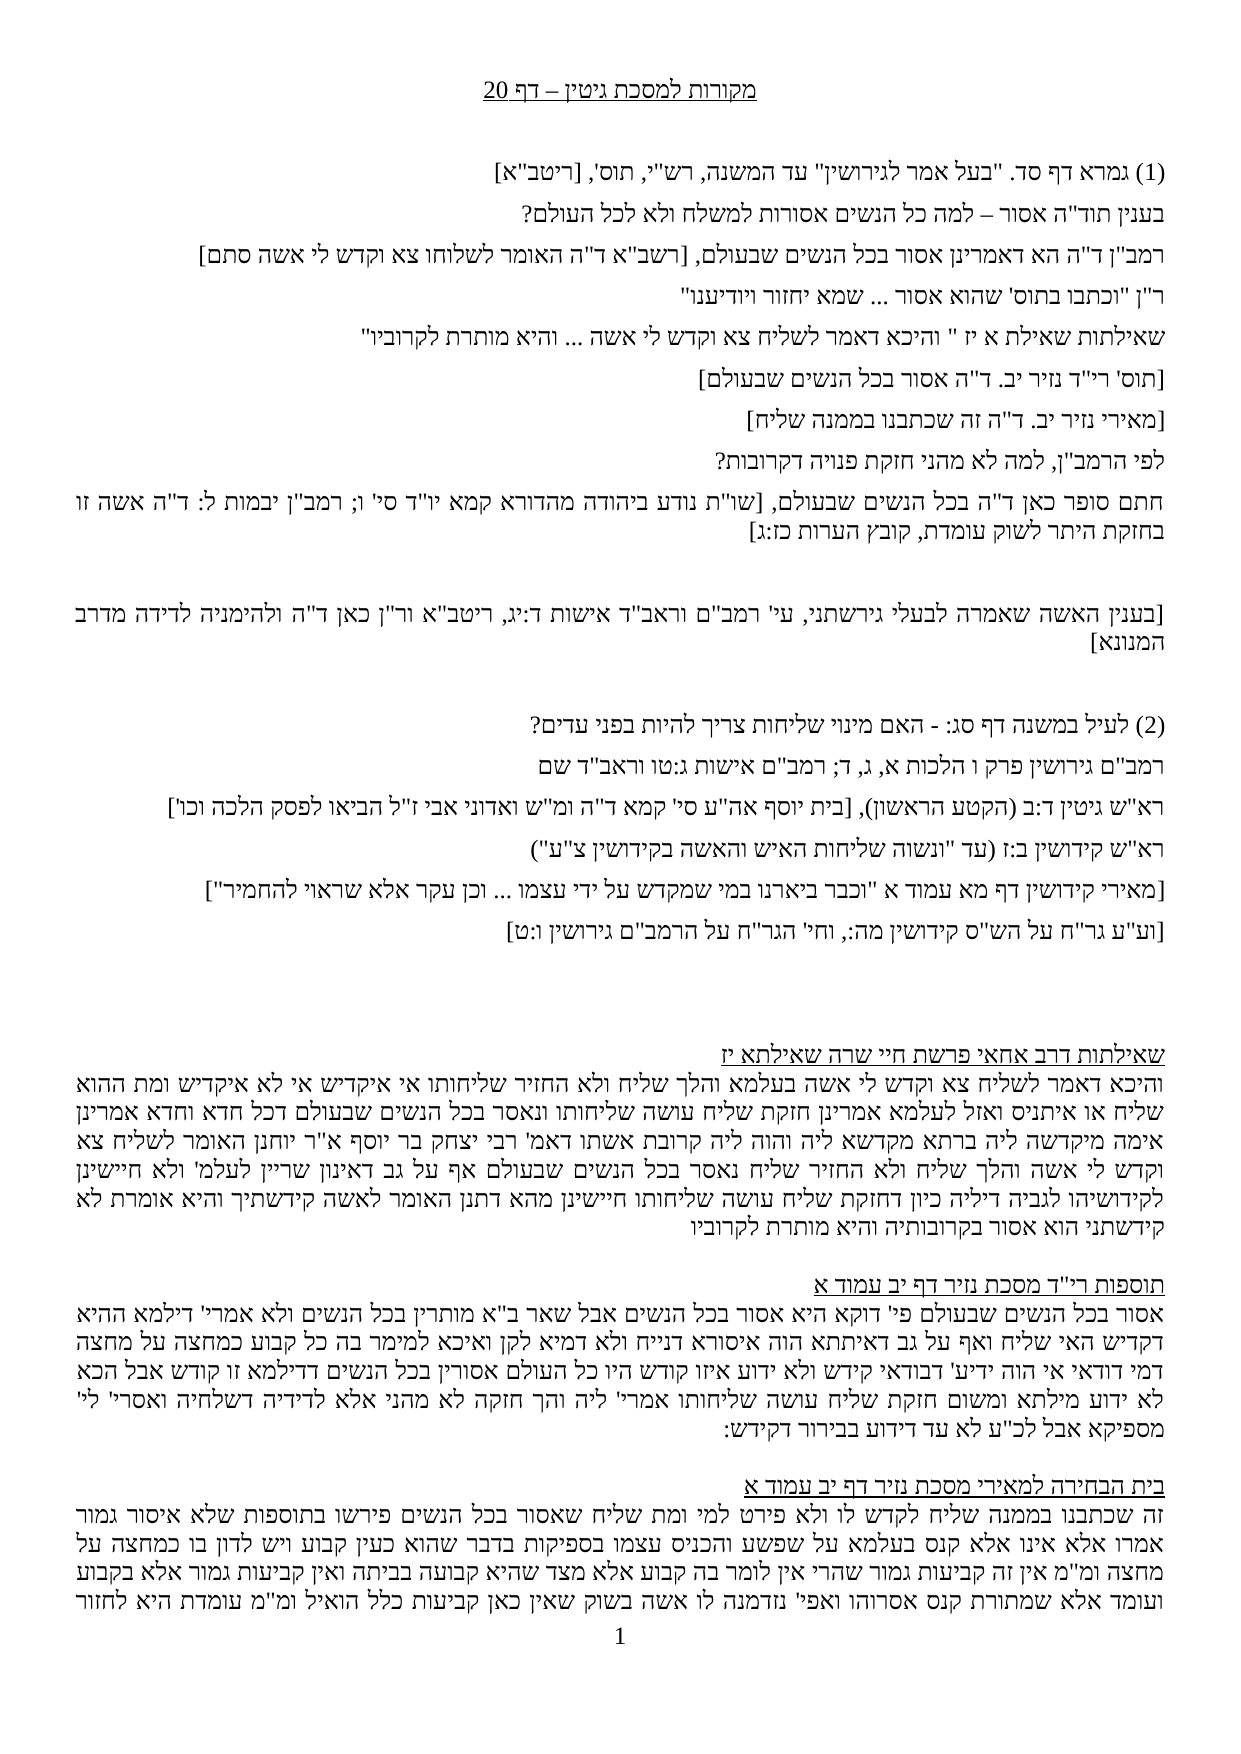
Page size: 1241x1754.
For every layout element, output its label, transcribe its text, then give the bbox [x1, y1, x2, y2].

text בית הבחירה למאירי מסכת נזיר דף יב עמוד א [75, 1471, 1165, 1500]
text אסור בכל הנשים שבעולם פי' דוקא היא אסור בכל הנשים אבל שאר ב"א מותרין בכל הנשים ולא אמרי' דילמא ההיא דקדיש האי שליח ואף על גב דאיתתא הוה איסורא דנייח ולא דמיא לקן ואיכא למימר בה כל קבוע כמחצה על מחצה דמי דודאי אי הוה ידיע' דבודאי קידש ולא ידוע איזו קודש היו כל העולם אסורין בכל הנשים דדילמא זו קודש אבל הכא לא ידוע מילתא ומשום חזקת שליח עושה שליחותו אמרי' ליה והך חזקה לא מהני אלא לדידיה דשלחיה ואסרי' לי' מספיקא אבל לכ"ע לא עד דידוע בבירור דקידש: [75, 1299, 1165, 1442]
text (1) גמרא דף סד. "בעל אמר לגירושין" עד המשנה, רש"י, תוס', [ריטב"א] [75, 157, 1165, 186]
text בענין תוד"ה אסור – למה כל הנשים אסורות למשלח ולא לכל העולם? [75, 199, 1165, 227]
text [75, 1500, 1165, 1615]
text לפי הרמב"ן, למה לא מהני חזקת פנויה דקרובות? [75, 446, 1165, 475]
text [בענין האשה שאמרה לבעלי גירשתני, עי' רמב"ם וראב"ד אישות ד:יג, ריטב"א ור"ן כאן ד"ה ולהימניה לדידה מדרב המנונא] [75, 599, 1165, 656]
text רא"ש גיטין ד:ב (הקטע הראשון), [בית יוסף אה"ע סי' קמא ד"ה ומ"ש ואדוני אבי ז"ל הביאו לפסק הלכה וכו'] [75, 792, 1165, 821]
text [תוס' רי"ד נזיר יב. ד"ה אסור בכל הנשים שבעולם] [75, 364, 1165, 392]
text [מאירי קידושין דף מא עמוד א "וכבר ביארנו במי שמקדש על ידי עצמו ... וכן עקר אלא שראוי להחמיר"] [75, 875, 1165, 904]
text מקורות למסכת גיטין – דף 20 [75, 75, 1165, 104]
text (2) לעיל במשנה דף סג: - האם מינוי שליחות צריך להיות בפני עדים? [75, 710, 1165, 739]
text שאילתות דרב אחאי פרשת חיי שרה שאילתא יז [75, 1040, 1165, 1069]
text ר"ן "וכתבו בתוס' שהוא אסור ... שמא יחזור ויודיענו" [75, 281, 1165, 310]
text רמב"ן ד"ה הא דאמרינן אסור בכל הנשים שבעולם, [רשב"א ד"ה האומר לשלוחו צא וקדש לי אשה סתם] [75, 240, 1165, 269]
text [וע"ע גר"ח על הש"ס קידושין מה:, וחי' הגר"ח על הרמב"ם גירושין ו:ט] [75, 916, 1165, 945]
text רא"ש קידושין ב:ז (עד "ונשוה שליחות האיש והאשה בקידושין צ"ע") [75, 834, 1165, 862]
text שאילתות שאילת א יז " והיכא דאמר לשליח צא וקדש לי אשה ... והיא מותרת לקרוביו" [75, 322, 1165, 351]
text תוספות רי"ד מסכת נזיר דף יב עמוד א [75, 1270, 1165, 1299]
text חתם סופר כאן ד"ה בכל הנשים שבעולם, [שו"ת נודע ביהודה מהדורא קמא יו"ד סי' ו; רמב"ן יבמות ל: ד"ה אשה זו בחזקת היתר לשוק עומדת, קובץ הערות כז:ג] [75, 487, 1165, 545]
text והיכא דאמר לשליח צא וקדש לי אשה בעלמא והלך שליח ולא החזיר שליחותו אי איקדיש אי לא איקדיש ומת ההוא שליח או איתניס ואזל לעלמא אמרינן חזקת שליח עושה שליחותו ונאסר בכל הנשים שבעולם דכל חדא וחדא אמרינן אימה מיקדשה ליה ברתא מקדשא ליה והוה ליה קרובת אשתו דאמ' רבי יצחק בר יוסף א"ר יוחנן האומר לשליח צא וקדש לי אשה והלך שליח ולא החזיר שליח נאסר בכל הנשים שבעולם אף על גב דאינון שריין לעלמ' ולא חיישינן לקידושיהו לגביה דיליה כיון דחזקת שליח עושה שליחותו חיישינן מהא דתנן האומר לאשה קידשתיך והיא אומרת לא קידשתני הוא אסור בקרובותיה והיא מותרת לקרוביו [75, 1069, 1165, 1241]
text [מאירי נזיר יב. ד"ה זה שכתבנו בממנה שליח] [75, 405, 1165, 434]
text רמב"ם גירושין פרק ו הלכות א, ג, ד; רמב"ם אישות ג:טו וראב"ד שם [75, 751, 1165, 780]
